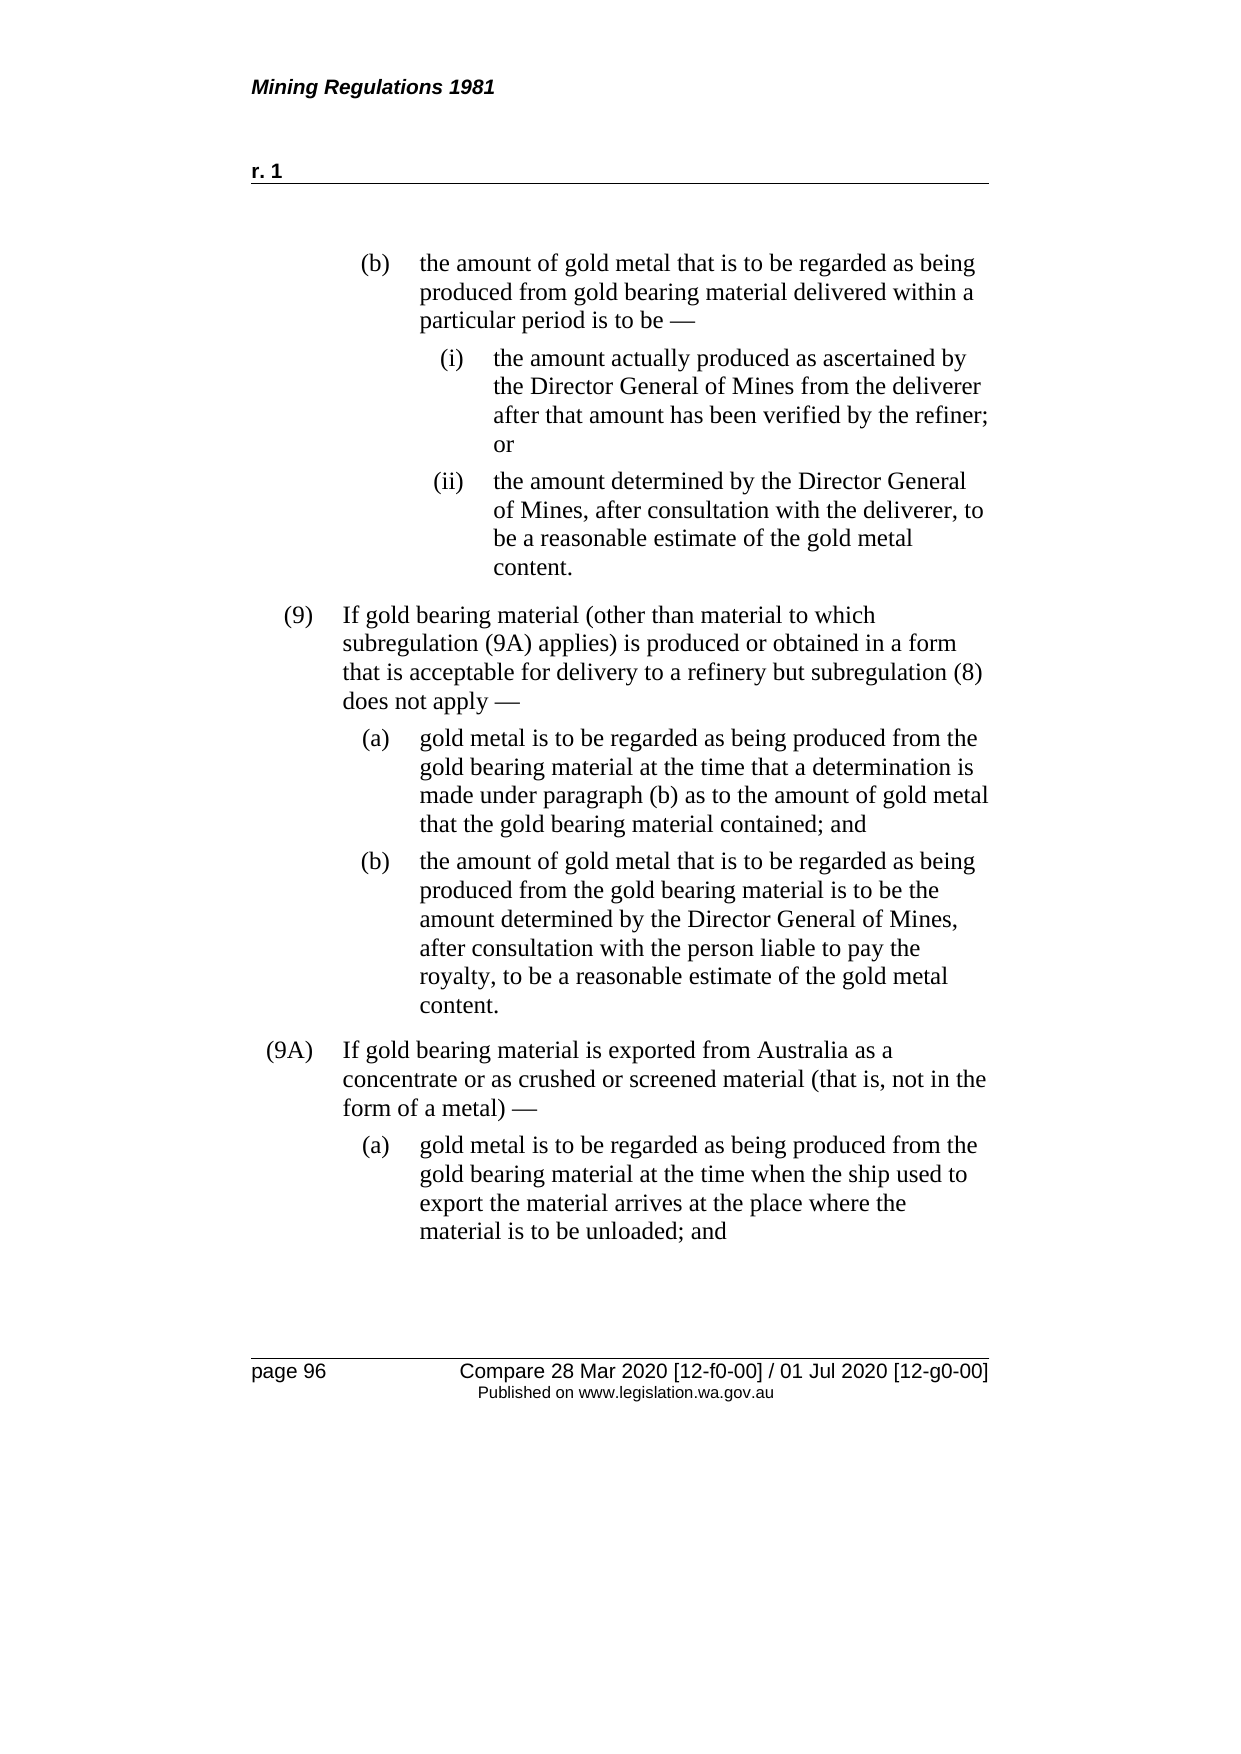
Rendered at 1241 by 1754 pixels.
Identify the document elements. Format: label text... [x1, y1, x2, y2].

text (a) gold metal is to be regarded as being produced from the gold bearing material at the time when the ship used to export the material arrives at the place where the material is to be unloaded; and [251, 1130, 989, 1245]
text (ii) the amount determined by the Director General of Mines, after consultation with the deliverer, to be a reasonable estimate of the gold metal content. [251, 466, 989, 581]
text (9) If gold bearing material (other than material to which subregulation (9A) applies) is produced or obtained in a form that is acceptable for delivery to a refinery but subregulation (8) does not apply — [251, 600, 989, 715]
text (b) the amount of gold metal that is to be regarded as being produced from the gold bearing material is to be the amount determined by the Director General of Mines, after consultation with the person liable to pay the royalty, to be a reasonable estimate of the gold metal content. [251, 846, 989, 1019]
text (a) gold metal is to be regarded as being produced from the gold bearing material at the time that a determination is made under paragraph (b) as to the amount of gold metal that the gold bearing material contained; and [251, 723, 989, 838]
text (i) the amount actually produced as ascertained by the Director General of Mines from the deliverer after that amount has been verified by the refiner; or [251, 343, 989, 458]
text (9A) If gold bearing material is exported from Australia as a concentrate or as crushed or screened material (that is, not in the form of a metal) — [251, 1036, 989, 1122]
text (b) the amount of gold metal that is to be regarded as being produced from gold bearing material delivered within a particular period is to be — [251, 248, 989, 334]
